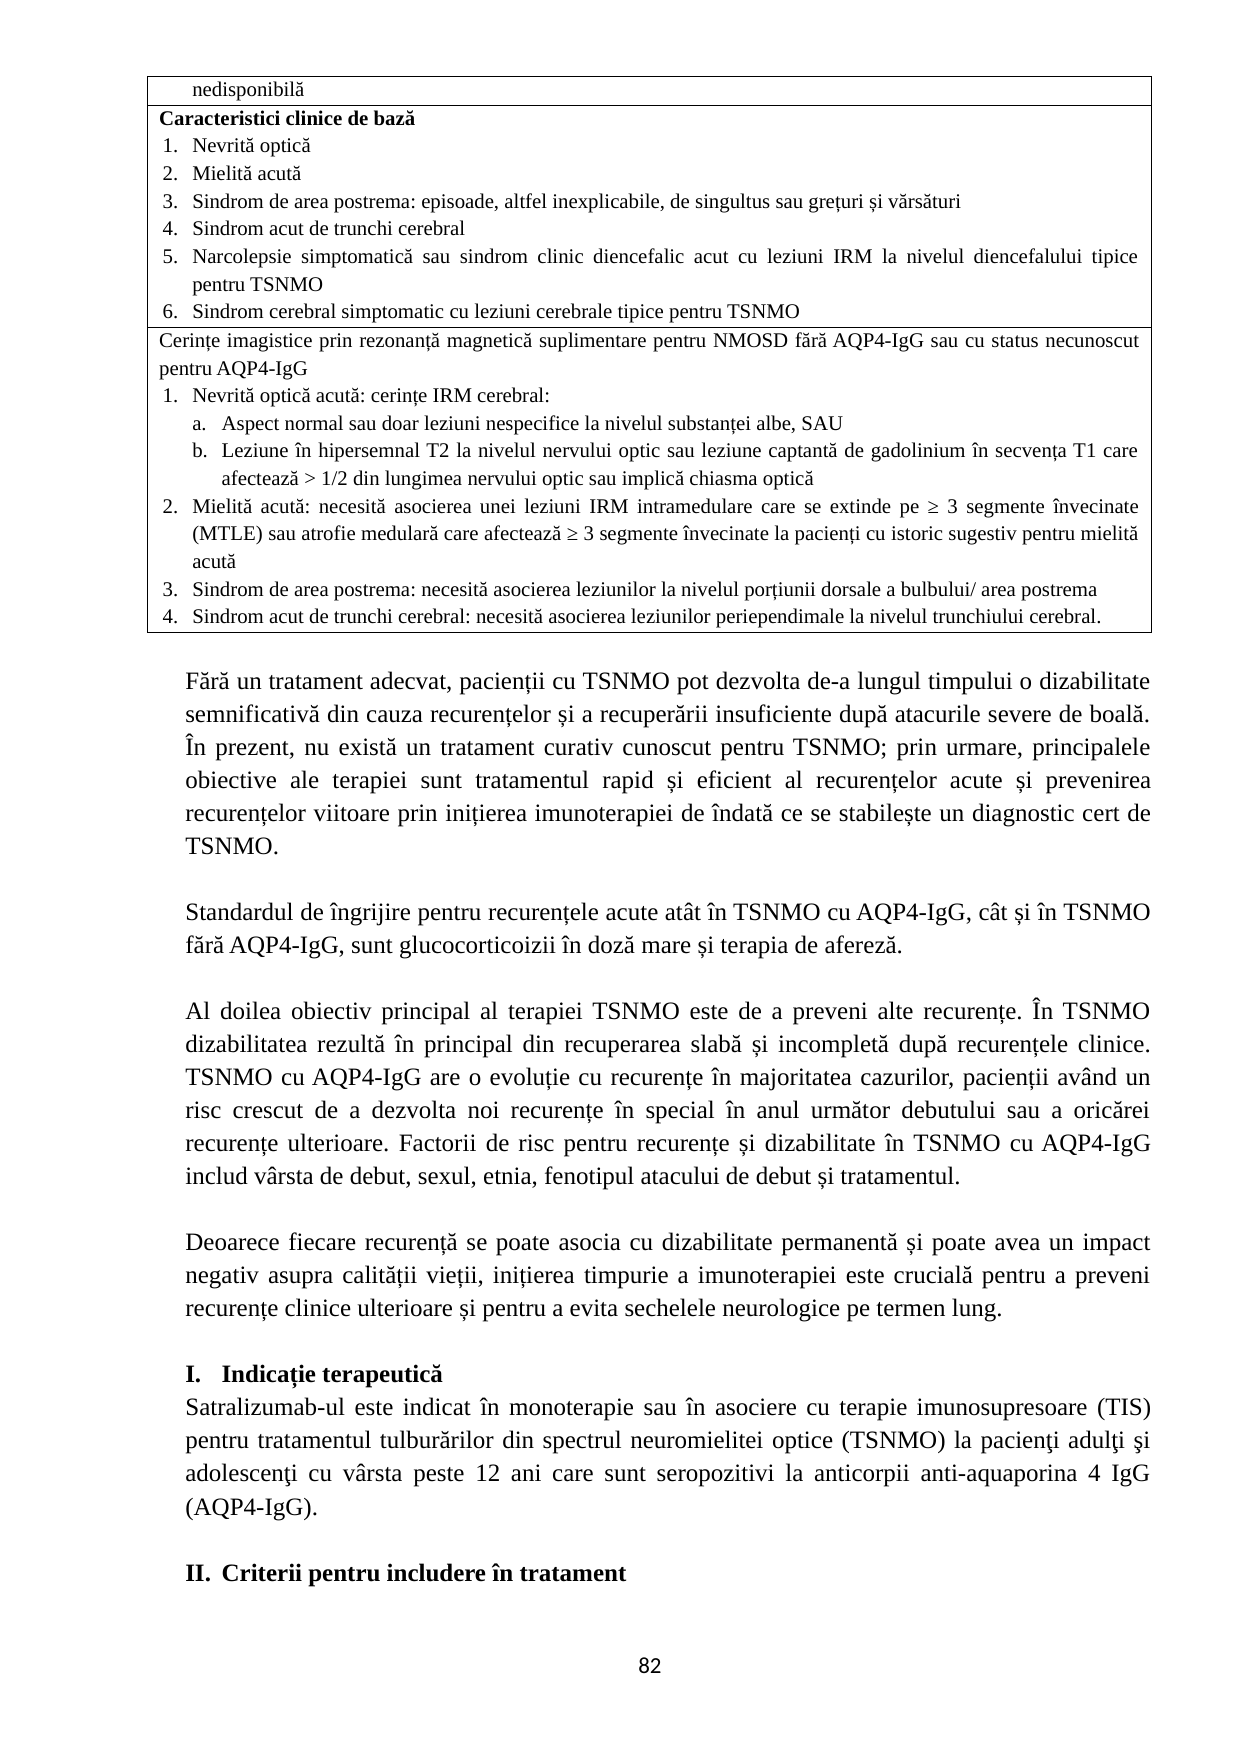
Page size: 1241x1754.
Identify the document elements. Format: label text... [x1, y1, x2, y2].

text Deoarece fiecare recurență se poate asocia cu dizabilitate permanentă și poate avea un impact negativ asupra calității vieții, inițierea timpurie a imunoterapiei este crucială pentru a preveni recurențe clinice ulterioare și pentru a evita sechelele neurologice pe termen lung. [185, 1227, 1152, 1322]
list Indicație terapeutică [185, 1359, 1152, 1388]
text Standardul de îngrijire pentru recurențele acute atât în TSNMO cu AQP4-IgG, cât și în TSNMO fără AQP4-IgG, sunt glucocorticoizii în doză mare și terapia de afereză. [185, 897, 1152, 959]
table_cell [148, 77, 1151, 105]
text Al doilea obiectiv principal al terapiei TSNMO este de a preveni alte recurențe. În TSNMO dizabilitatea rezultă în principal din recuperarea slabă și incompletă după recurențele clinice. TSNMO cu AQP4-IgG are o evoluție cu recurențe în majoritatea cazurilor, pacienții având un risc crescut de a dezvolta noi recurențe în special în anul următor debutului sau a oricărei recurențe ulterioare. Factorii de risc pentru recurențe și dizabilitate în TSNMO cu AQP4-IgG includ vârsta de debut, sexul, etnia, fenotipul atacului de debut și tratamentul. [185, 996, 1152, 1190]
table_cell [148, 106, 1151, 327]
text Satralizumab-ul este indicat în monoterapie sau în asociere cu terapie imunosupresoare (TIS) pentru tratamentul tulburărilor din spectrul neuromielitei optice (TSNMO) la pacienţi adulţi şi adolescenţi cu vârsta peste 12 ani care sunt seropozitivi la anticorpii anti-aquaporina 4 IgG (AQP4-IgG). [185, 1392, 1152, 1520]
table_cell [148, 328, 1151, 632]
text Fără un tratament adecvat, pacienții cu TSNMO pot dezvolta de-a lungul timpului o dizabilitate semnificativă din cauza recurențelor și a recuperării insuficiente după atacurile severe de boală. În prezent, nu există un tratament curativ cunoscut pentru TSNMO; prin urmare, principalele obiective ale terapiei sunt tratamentul rapid și eficient al recurențelor acute și prevenirea recurențelor viitoare prin inițierea imunoterapiei de îndată ce se stabilește un diagnostic cert de TSNMO. [185, 666, 1152, 860]
list Criterii pentru includere în tratament [185, 1558, 1152, 1586]
